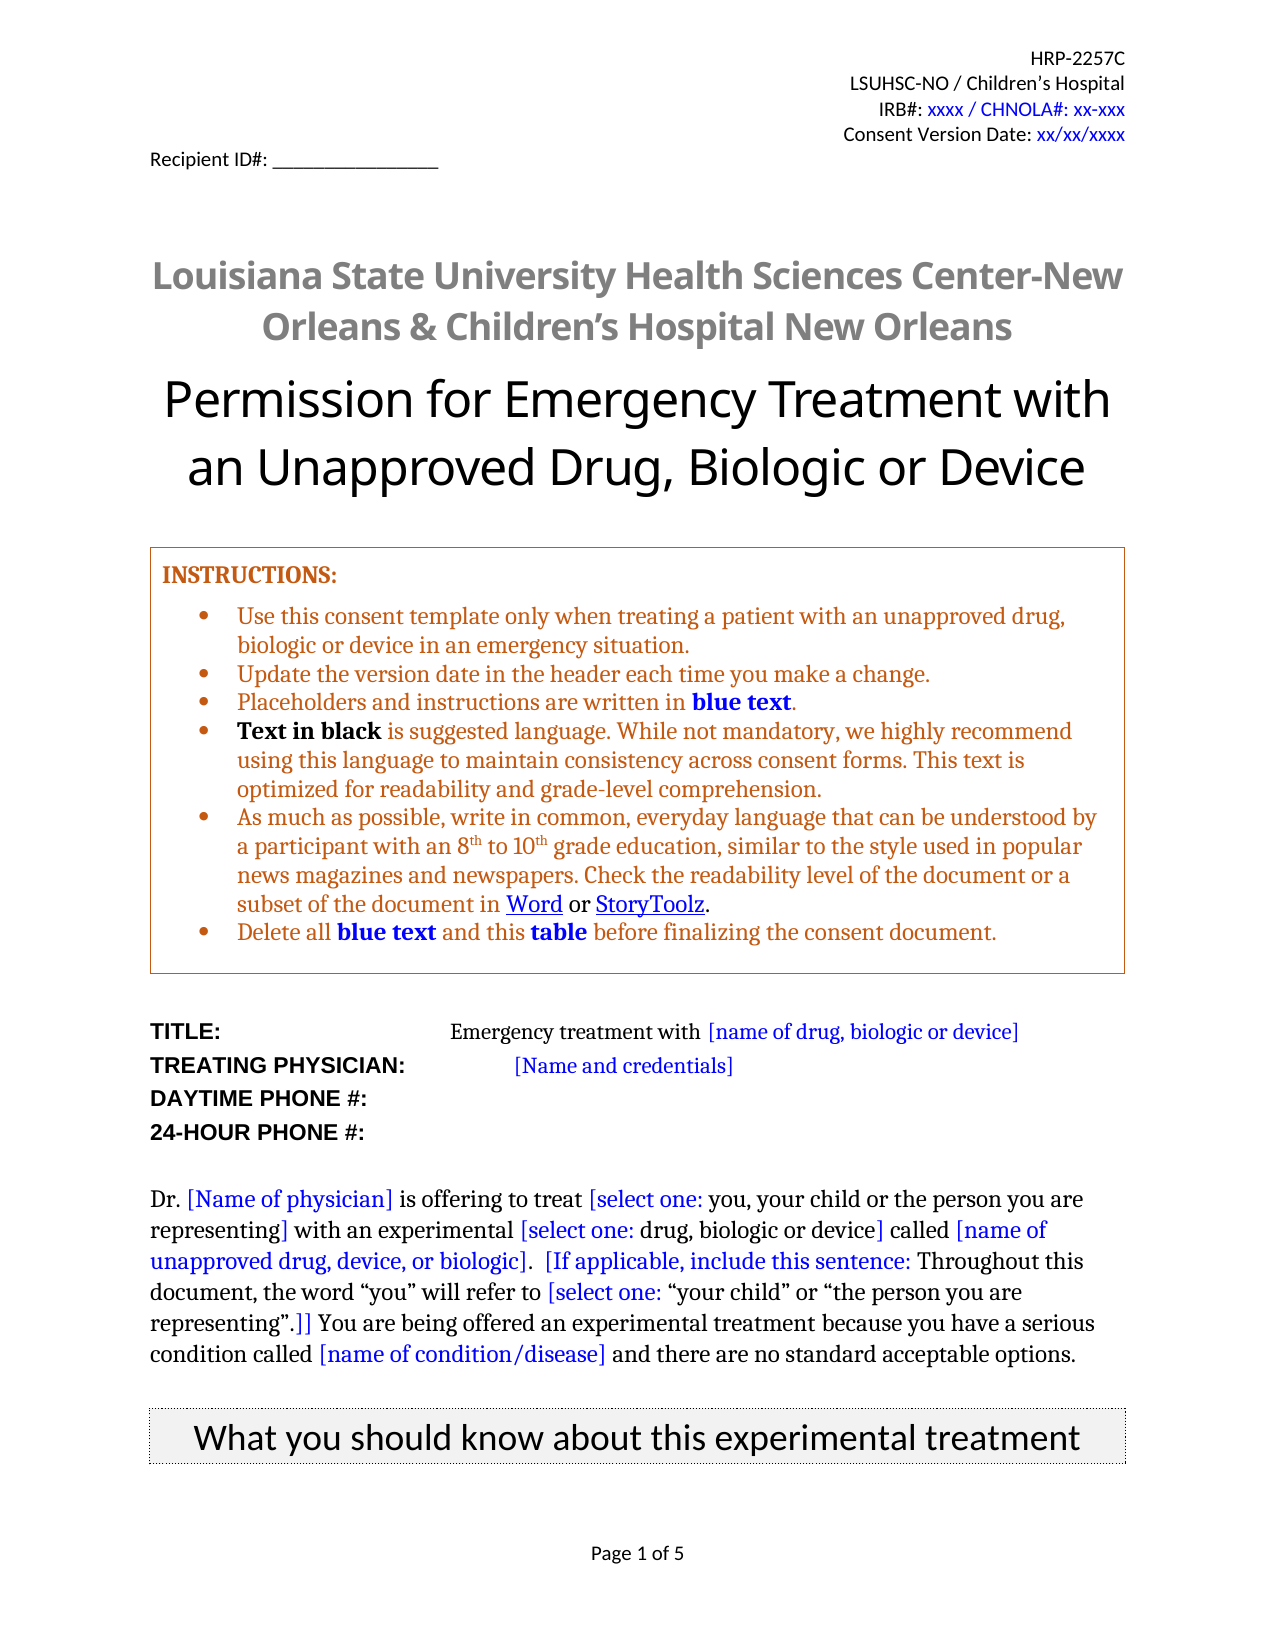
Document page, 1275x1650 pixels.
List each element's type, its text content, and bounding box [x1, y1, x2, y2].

text TREATING PHYSICIAN: [Name and credentials] [150, 1052, 1125, 1079]
text TITLE: Emergency treatment with [name of drug, biologic or device] [150, 1018, 1125, 1045]
text DAYTIME PHONE #: [150, 1085, 1125, 1112]
text Dr. [Name of physician] is offering to treat [select one: you, your child or the person you are representing] with an experimental [select one: drug, biologic or device] called [name of unapproved drug, device, or biologic]. [If applicable, include this sentence: Throughout this document, the word “you” will refer to [select one: “your child” or “the person you are representing”.]] You are being offered an experimental treatment because you have a serious condition called [name of condition/disease] and there are no standard acceptable options. [150, 1184, 1125, 1368]
text 24-HOUR PHONE #: [150, 1118, 1125, 1146]
table_header INSTRUCTIONS: Use this consent template only when treating a patient with an unapproved drug, biologic or device in an emergency situation. Update the version date in the header each time you make a change. Placeholders and instructions are written in blue text. Text in black is suggested language. While not mandatory, we highly recommend using this language to maintain consistency across consent forms. This text is optimized for readability and grade-level comprehension. As much as possible, write in common, everyday language that can be understood by a participant with an 8th to 10th grade education, similar to the style used in popular news magazines and newspapers. Check the readability level of the document or a subset of the document in Word or StoryToolz. Delete all blue text and this table before finalizing the consent document. [151, 548, 1124, 972]
title Permission for Emergency Treatment with an Unapproved Drug, Biologic or Device [150, 364, 1125, 500]
text What you should know about this experimental treatment [149, 1408, 1126, 1464]
title Louisiana State University Health Sciences Center-New Orleans & Children’s Hospital New Orleans [150, 249, 1125, 352]
